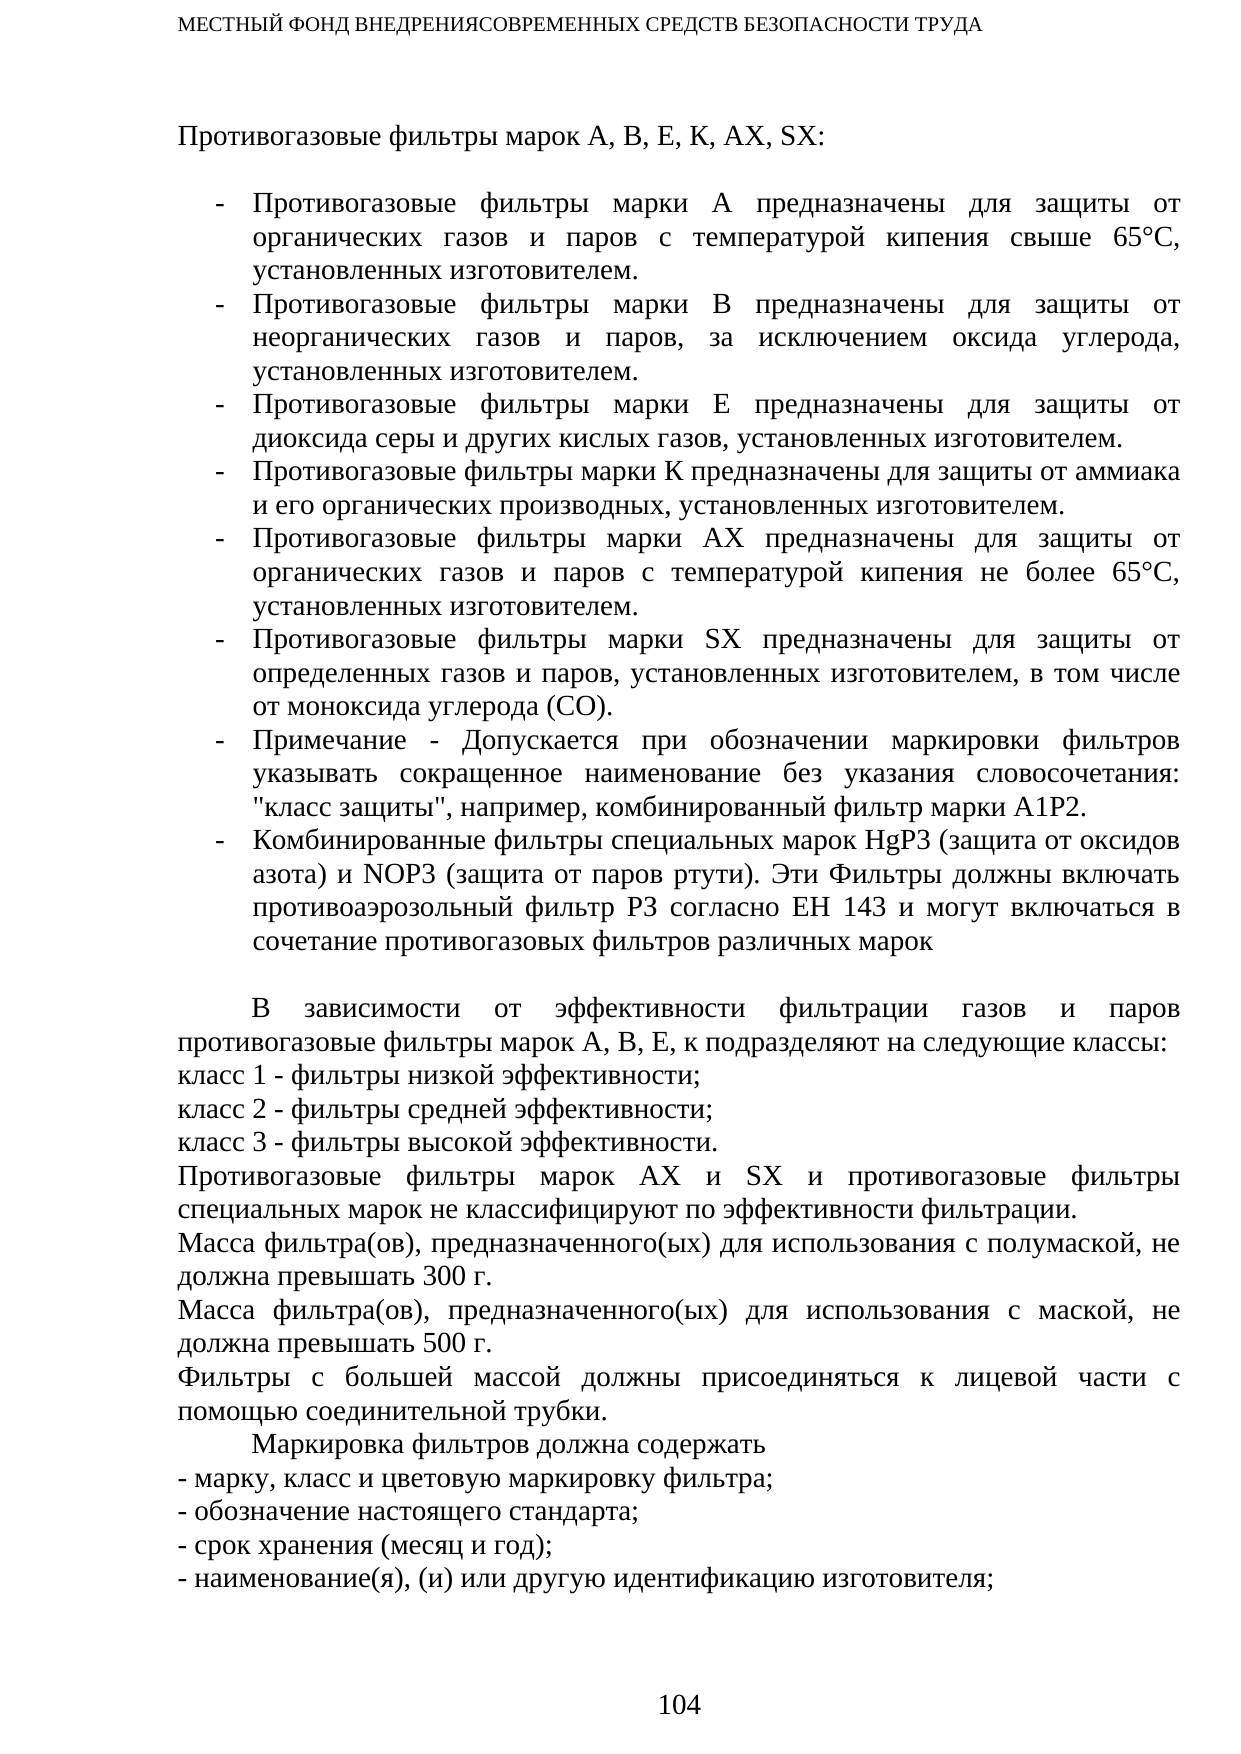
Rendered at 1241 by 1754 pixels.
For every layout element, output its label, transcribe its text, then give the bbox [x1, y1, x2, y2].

text класс 2 - фильтры средней эффективности; [177, 1091, 1181, 1124]
list Противогазовые фильтры марки К предназначены для защиты от аммиака и его органических производных, установленных изготовителем. [215, 453, 1181, 521]
text класс 3 - фильтры высокой эффективности. [177, 1124, 1181, 1158]
list Комбинированные фильтры специальных марок HgР3 (защита от оксидов азота) и NOP3 (защита от паров ртути). Эти Фильтры должны включать противоаэрозольный фильтр РЗ согласно ЕН 143 и могут включаться в сочетание противогазовых фильтров различных марок [215, 822, 1181, 957]
text - марку, класс и цветовую маркировку фильтра; [177, 1460, 1181, 1493]
text Противогазовые фильтры марок АХ и SX и противогазовые фильтры специальных марок не классифицируют по эффективности фильтрации. [177, 1158, 1181, 1225]
text - срок хранения (месяц и год); [177, 1527, 1181, 1560]
list Противогазовые фильтры марки АХ предназначены для защиты от органических газов и паров с температурой кипения не более 65°С, установленных изготовителем. [215, 521, 1181, 621]
list Противогазовые фильтры марки SX предназначены для защиты от определенных газов и паров, установленных изготовителем, в том числе от моноксида углерода (СО). [215, 621, 1181, 722]
text Масса фильтра(ов), предназначенного(ых) для использования с маской, не должна превышать 500 г. [177, 1292, 1181, 1359]
text Фильтры с большей массой должны присоединяться к лицевой части с помощью соединительной трубки. [177, 1359, 1181, 1426]
text Противогазовые фильтры марок А, В, Е, К, АХ, SX: [177, 118, 1181, 152]
text В зависимости от эффективности фильтрации газов и паров противогазовые фильтры марок А, В, Е, к подразделяют на следующие классы: [177, 990, 1181, 1057]
text - наименование(я), (и) или другую идентификацию изготовителя; [177, 1560, 1181, 1594]
text Масса фильтра(ов), предназначенного(ых) для использования с полумаской, не должна превышать 300 г. [177, 1225, 1181, 1292]
list Примечание - Допускается при обозначении маркировки фильтров указывать сокращенное наименование без указания словосочетания: "класс защиты", например, комбинированный фильтр марки А1Р2. [215, 722, 1181, 822]
list Противогазовые фильтры марки В предназначены для защиты от неорганических газов и паров, за исключением оксида углерода, установленных изготовителем. [215, 286, 1181, 386]
text - обозначение настоящего стандарта; [177, 1493, 1181, 1527]
list Противогазовые фильтры марки Е предназначены для защиты от диоксида серы и других кислых газов, установленных изготовителем. [215, 386, 1181, 453]
list Противогазовые фильтры марки А предназначены для защиты от органических газов и паров с температурой кипения свыше 65°С, установленных изготовителем. [215, 185, 1181, 286]
text класс 1 - фильтры низкой эффективности; [177, 1057, 1181, 1091]
text Маркировка фильтров должна содержать [177, 1426, 1181, 1460]
